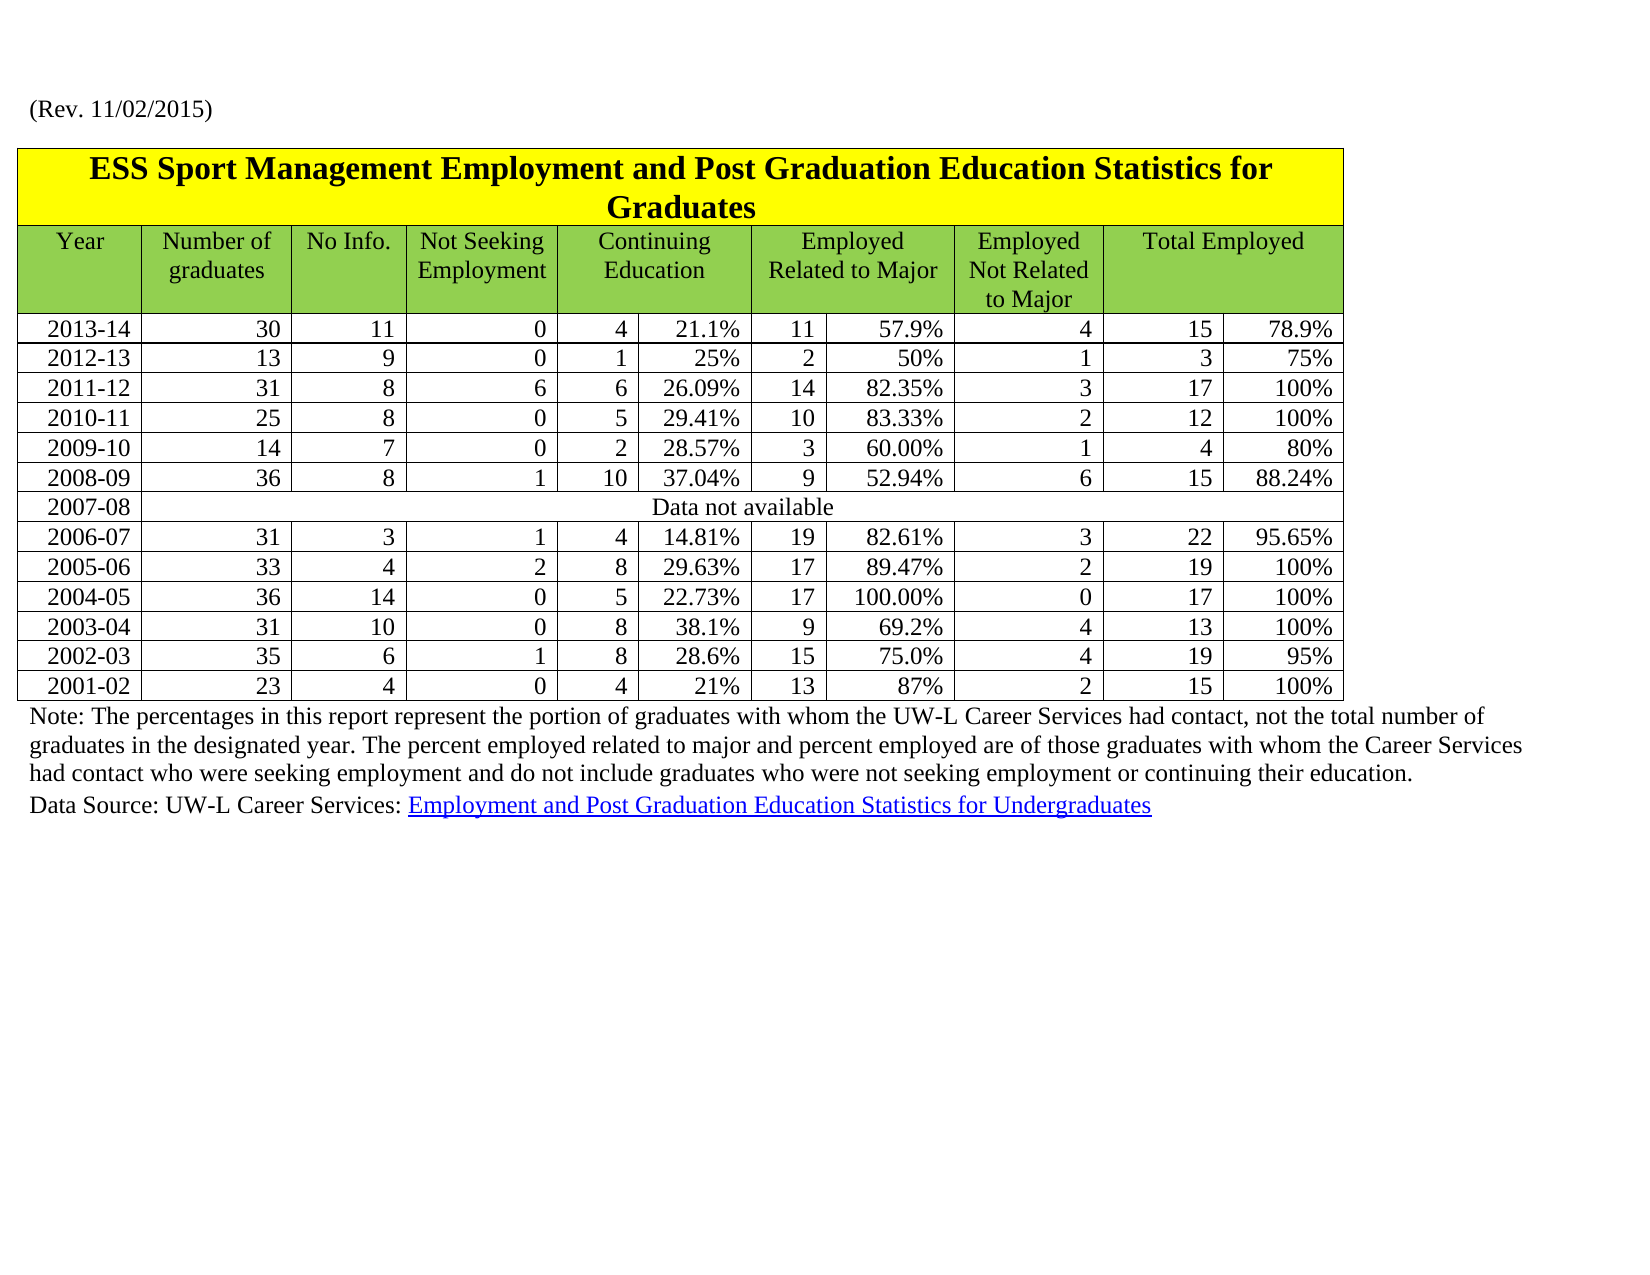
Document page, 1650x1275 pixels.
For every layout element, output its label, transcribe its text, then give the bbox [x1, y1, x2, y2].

table_cell 15 [1104, 463, 1223, 491]
table_cell 0 [407, 433, 557, 462]
table_cell 100% [1224, 373, 1343, 402]
table_cell Employed Not Related to Major [955, 226, 1103, 313]
table_cell 2004-05 [18, 582, 141, 611]
table_cell 30 [142, 314, 291, 342]
table_cell 28.57% [639, 433, 751, 462]
table_cell 3 [1104, 344, 1223, 372]
table_cell 2007-08 [18, 492, 141, 521]
table_cell 4 [558, 522, 638, 551]
table_cell 17 [752, 582, 826, 611]
table_cell 2011-12 [18, 373, 141, 402]
table_cell 14 [752, 373, 826, 402]
table_cell 4 [292, 671, 406, 700]
table_cell 89.47% [827, 552, 954, 581]
table_cell 11 [752, 314, 826, 342]
table_cell 100% [1224, 612, 1343, 640]
table_cell 2 [558, 433, 638, 462]
table_cell 3 [955, 373, 1103, 402]
table_cell 13 [142, 344, 291, 372]
table_cell 25% [639, 344, 751, 372]
table_cell 100% [1224, 403, 1343, 432]
table_cell 2009-10 [18, 433, 141, 462]
table_cell 19 [1104, 641, 1223, 670]
table_cell 2005-06 [18, 552, 141, 581]
table_cell 23 [142, 671, 291, 700]
table_cell 4 [955, 314, 1103, 342]
table_cell 15 [1104, 671, 1223, 700]
table_cell 0 [407, 612, 557, 640]
table_cell 22.73% [639, 582, 751, 611]
table_cell 0 [407, 403, 557, 432]
table_cell 2013-14 [18, 314, 141, 342]
table_cell 2 [752, 344, 826, 372]
table_cell 6 [558, 373, 638, 402]
table_cell 88.24% [1224, 463, 1343, 491]
table_cell 21.1% [639, 314, 751, 342]
table_cell 29.41% [639, 403, 751, 432]
table_cell 3 [292, 522, 406, 551]
table_cell 2 [955, 403, 1103, 432]
table_cell 28.6% [639, 641, 751, 670]
table_cell 10 [558, 463, 638, 491]
table_cell 35 [142, 641, 291, 670]
table_cell Number of graduates [142, 226, 291, 313]
table_cell 2001-02 [18, 671, 141, 700]
table_cell 100% [1224, 582, 1343, 611]
table_cell 2 [955, 552, 1103, 581]
table_cell 69.2% [827, 612, 954, 640]
table_cell 1 [407, 522, 557, 551]
table_cell 4 [955, 641, 1103, 670]
table_cell 83.33% [827, 403, 954, 432]
table_cell 4 [1104, 433, 1223, 462]
table_cell Continuing Education [558, 226, 751, 313]
table_cell 14 [142, 433, 291, 462]
table_cell 22 [1104, 522, 1223, 551]
table_cell 1 [955, 344, 1103, 372]
table_cell 100% [1224, 552, 1343, 581]
table_cell 6 [955, 463, 1103, 491]
table_cell 6 [407, 373, 557, 402]
table_cell 8 [558, 552, 638, 581]
table_cell 10 [292, 612, 406, 640]
table_cell 17 [1104, 373, 1223, 402]
table_cell 8 [558, 641, 638, 670]
table_cell 12 [1104, 403, 1223, 432]
table_cell 15 [1104, 314, 1223, 342]
table_cell 60.00% [827, 433, 954, 462]
table_cell 78.9% [1224, 314, 1343, 342]
table_cell 82.61% [827, 522, 954, 551]
table_cell 2002-03 [18, 641, 141, 670]
table_cell 2 [955, 671, 1103, 700]
table_cell 37.04% [639, 463, 751, 491]
table_cell 1 [558, 344, 638, 372]
table_cell 75.0% [827, 641, 954, 670]
table_cell No Info. [292, 226, 406, 313]
table_cell 95% [1224, 641, 1343, 670]
table_cell 36 [142, 582, 291, 611]
table_cell Employed Related to Major [752, 226, 954, 313]
table_cell 0 [407, 671, 557, 700]
table_cell 21% [639, 671, 751, 700]
table_cell 9 [292, 344, 406, 372]
table_cell 75% [1224, 344, 1343, 372]
table_cell 13 [1104, 612, 1223, 640]
table_cell 8 [292, 373, 406, 402]
table_cell 36 [142, 463, 291, 491]
table_cell 14 [292, 582, 406, 611]
table_cell Total Employed [1104, 226, 1343, 313]
table_header Data Source: UW-L Career Services: Employment and Post Graduation Education Statistics for Undergraduates [18, 787, 1413, 848]
table_cell 52.94% [827, 463, 954, 491]
table_cell 95.65% [1224, 522, 1343, 551]
table_cell 1 [407, 463, 557, 491]
table_cell 38.1% [639, 612, 751, 640]
table_cell 4 [558, 314, 638, 342]
table_cell 4 [955, 612, 1103, 640]
table_cell 100% [1224, 671, 1343, 700]
table_cell 0 [407, 314, 557, 342]
table_cell 82.35% [827, 373, 954, 402]
table_cell 2008-09 [18, 463, 141, 491]
table_cell 25 [142, 403, 291, 432]
table_cell 31 [142, 373, 291, 402]
text Note: The percentages in this report represent the portion of graduates with whom the UW-L Career Services had contact, not the total number of graduates in the designated year. The percent employed related to major and percent employed are of those graduates with whom the Career Services had contact who were seeking employment and do not include graduates who were not seeking employment or continuing their education. [29, 701, 1548, 787]
table_cell 2010-11 [18, 403, 141, 432]
table_cell 5 [558, 582, 638, 611]
table_cell 19 [752, 522, 826, 551]
table_cell 9 [752, 612, 826, 640]
table_cell 0 [955, 582, 1103, 611]
table_cell 8 [292, 463, 406, 491]
table_cell 9 [752, 463, 826, 491]
text (Rev. 11/02/2015) [29, 94, 1548, 122]
table_cell 26.09% [639, 373, 751, 402]
table_cell 50% [827, 344, 954, 372]
table_cell 6 [292, 641, 406, 670]
table_cell 7 [292, 433, 406, 462]
table_cell 17 [1104, 582, 1223, 611]
table_cell 13 [752, 671, 826, 700]
table_cell 0 [407, 344, 557, 372]
table_cell 5 [558, 403, 638, 432]
table_cell 11 [292, 314, 406, 342]
table_cell 8 [558, 612, 638, 640]
table_cell 19 [1104, 552, 1223, 581]
table_header ESS Sport Management Employment and Post Graduation Education Statistics for Graduates [18, 149, 1343, 225]
table_cell 100.00% [827, 582, 954, 611]
table_cell 3 [955, 522, 1103, 551]
table_cell Year [18, 226, 141, 313]
table_cell 10 [752, 403, 826, 432]
table_cell 2003-04 [18, 612, 141, 640]
table_cell 29.63% [639, 552, 751, 581]
table_cell 33 [142, 552, 291, 581]
table_cell 31 [142, 612, 291, 640]
table_cell 57.9% [827, 314, 954, 342]
table_cell 14.81% [639, 522, 751, 551]
table_cell 8 [292, 403, 406, 432]
table_cell 17 [752, 552, 826, 581]
table_cell 80% [1224, 433, 1343, 462]
table_cell 0 [407, 582, 557, 611]
table_cell 3 [752, 433, 826, 462]
table_cell 2012-13 [18, 344, 141, 372]
table_cell Data not available [142, 492, 1343, 521]
table_cell 31 [142, 522, 291, 551]
table_cell 87% [827, 671, 954, 700]
table_cell 4 [292, 552, 406, 581]
table_cell 15 [752, 641, 826, 670]
table_cell 2006-07 [18, 522, 141, 551]
table_cell 2 [407, 552, 557, 581]
table_cell 1 [407, 641, 557, 670]
table_cell Not Seeking Employment [407, 226, 557, 313]
table_cell 4 [558, 671, 638, 700]
table_cell 1 [955, 433, 1103, 462]
